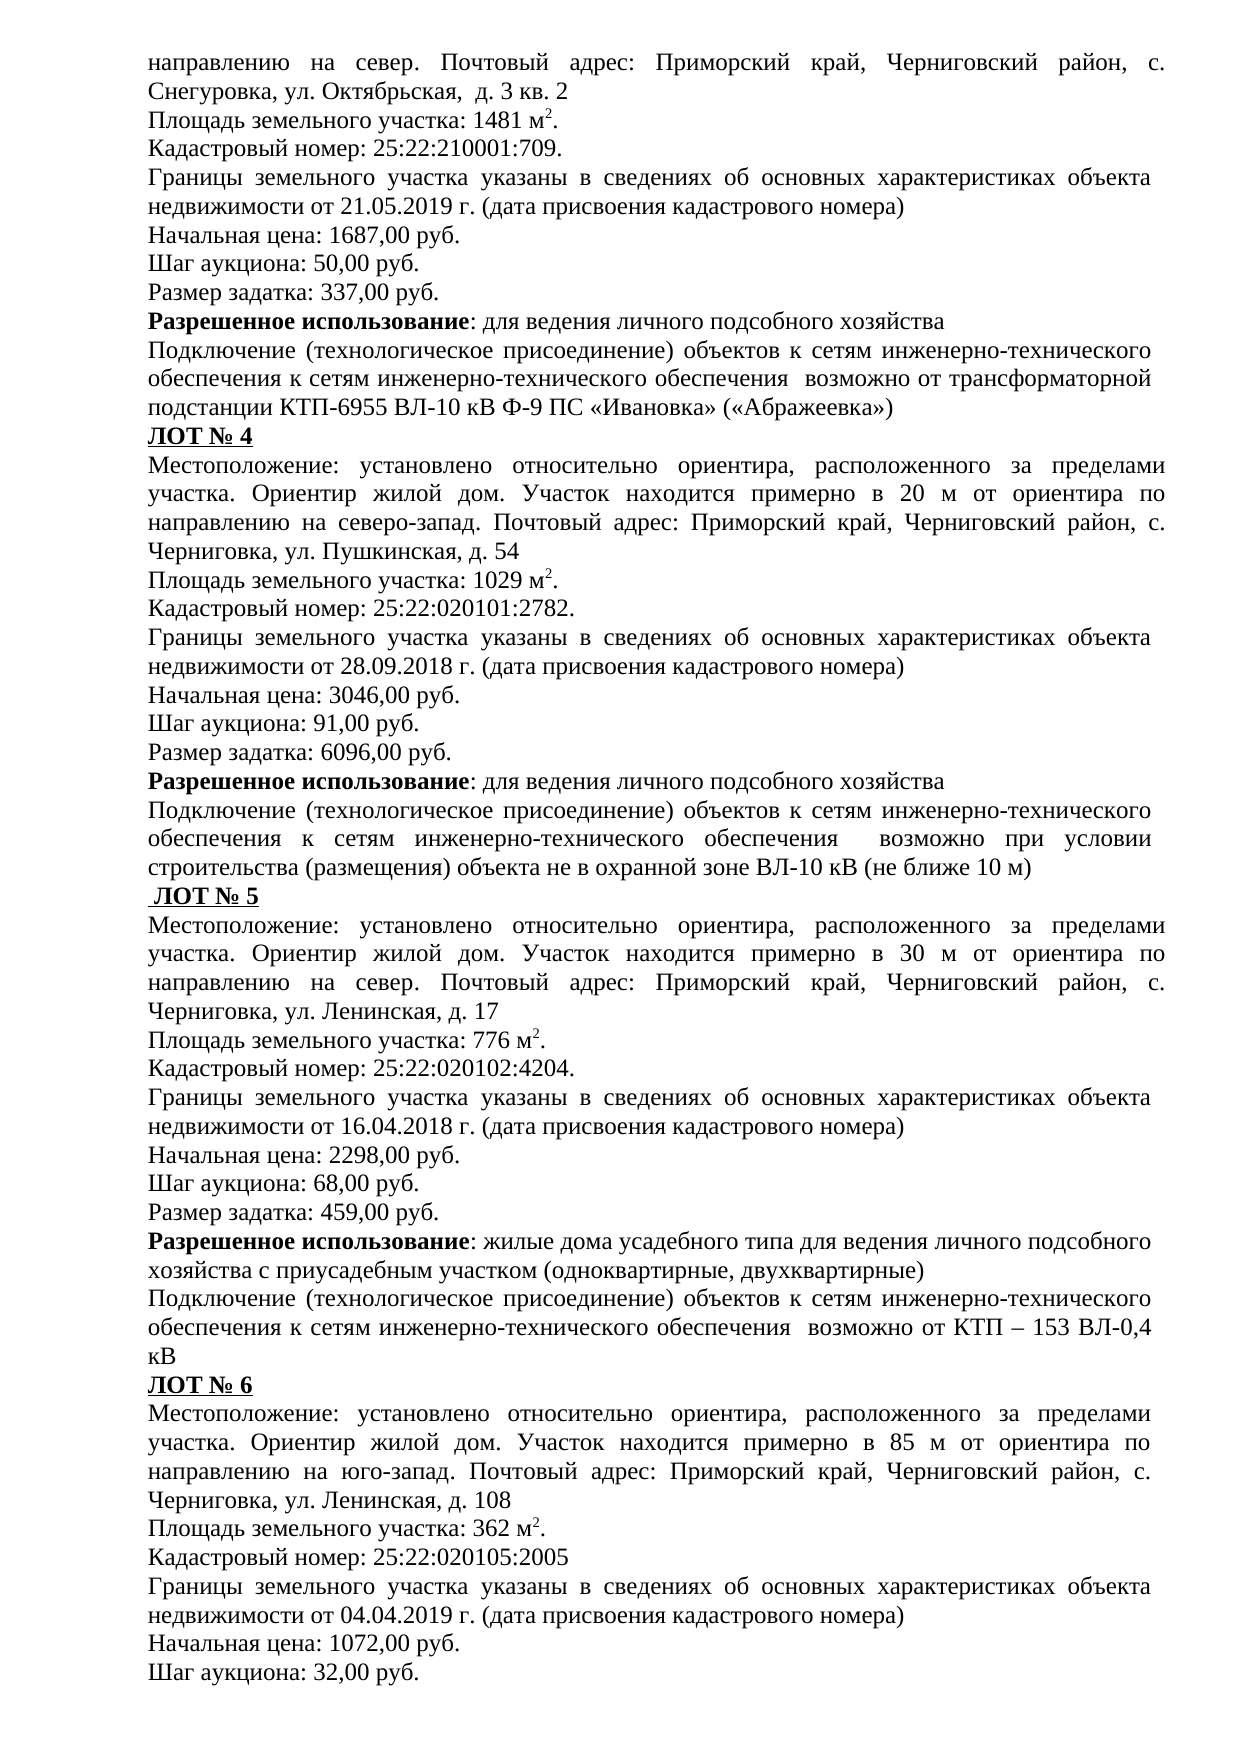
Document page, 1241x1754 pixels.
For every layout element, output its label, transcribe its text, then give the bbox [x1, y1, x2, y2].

text Шаг аукциона: 50,00 руб. [148, 248, 1152, 277]
text Размер задатка: 459,00 руб. [148, 1197, 1152, 1226]
text Местоположение: установлено относительно ориентира, расположенного за пределами участка. Ориентир жилой дом. Участок находится примерно в 30 м от ориентира по направлению на север. Почтовый адрес: Приморский край, Черниговский район, с. Черниговка, ул. Ленинская, д. 17 [148, 910, 1166, 1025]
text Подключение (технологическое присоединение) объектов к сетям инженерно-технического обеспечения к сетям инженерно-технического обеспечения возможно от КТП – 153 ВЛ-0,4 кВ [148, 1283, 1152, 1370]
text Размер задатка: 6096,00 руб. [148, 737, 1152, 766]
text ЛОТ № 5 [148, 881, 1152, 910]
text Кадастровый номер: 25:22:020105:2005 [148, 1542, 1152, 1571]
text Местоположение: установлено относительно ориентира, расположенного за пределами участка. Ориентир жилой дом. Участок находится примерно в 85 м от ориентира по направлению на юго-запад. Почтовый адрес: Приморский край, Черниговский район, с. Черниговка, ул. Ленинская, д. 108 [148, 1398, 1152, 1513]
text Границы земельного участка указаны в сведениях об основных характеристиках объекта недвижимости от 04.04.2019 г. (дата присвоения кадастрового номера) [148, 1571, 1152, 1628]
text Начальная цена: 2298,00 руб. [148, 1140, 1152, 1168]
text Кадастровый номер: 25:22:020101:2782. [148, 593, 1152, 622]
text Подключение (технологическое присоединение) объектов к сетям инженерно-технического обеспечения к сетям инженерно-технического обеспечения возможно при условии строительства (размещения) объекта не в охранной зоне ВЛ-10 кВ (не ближе 10 м) [148, 795, 1152, 881]
text Кадастровый номер: 25:22:210001:709. [148, 133, 1152, 162]
text Подключение (технологическое присоединение) объектов к сетям инженерно-технического обеспечения к сетям инженерно-технического обеспечения возможно от трансформаторной подстанции КТП-6955 ВЛ-10 кВ Ф-9 ПС «Ивановка» («Абражеевка») [148, 335, 1152, 421]
text Местоположение: установлено относительно ориентира, расположенного за пределами участка. Ориентир жилой дом. Участок находится примерно в 20 м от ориентира по направлению на северо-запад. Почтовый адрес: Приморский край, Черниговский район, с. Черниговка, ул. Пушкинская, д. 54 [148, 450, 1166, 565]
text Площадь земельного участка: 1029 м2. [148, 565, 1166, 593]
text Размер задатка: 337,00 руб. [148, 277, 1152, 306]
text Шаг аукциона: 91,00 руб. [148, 708, 1152, 737]
text Шаг аукциона: 68,00 руб. [148, 1168, 1152, 1197]
text Площадь земельного участка: 362 м2. [148, 1513, 1152, 1542]
text Кадастровый номер: 25:22:020102:4204. [148, 1053, 1152, 1082]
text Границы земельного участка указаны в сведениях об основных характеристиках объекта недвижимости от 28.09.2018 г. (дата присвоения кадастрового номера) [148, 622, 1152, 680]
text Разрешенное использование: для ведения личного подсобного хозяйства [148, 306, 1152, 335]
text ЛОТ № 6 [148, 1370, 1152, 1398]
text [148, 47, 1166, 105]
text Разрешенное использование: жилые дома усадебного типа для ведения личного подсобного хозяйства с приусадебным участком (одноквартирные, двухквартирные) [148, 1226, 1152, 1283]
text Начальная цена: 1072,00 руб. [148, 1628, 1152, 1657]
text Границы земельного участка указаны в сведениях об основных характеристиках объекта недвижимости от 21.05.2019 г. (дата присвоения кадастрового номера) [148, 162, 1152, 220]
text Площадь земельного участка: 776 м2. [148, 1025, 1166, 1053]
text ЛОТ № 4 [148, 421, 1152, 450]
text Начальная цена: 1687,00 руб. [148, 220, 1152, 248]
text Площадь земельного участка: 1481 м2. [148, 105, 1166, 133]
text Границы земельного участка указаны в сведениях об основных характеристиках объекта недвижимости от 16.04.2018 г. (дата присвоения кадастрового номера) [148, 1082, 1152, 1140]
text Разрешенное использование: для ведения личного подсобного хозяйства [148, 766, 1152, 795]
text Начальная цена: 3046,00 руб. [148, 680, 1152, 708]
text Шаг аукциона: 32,00 руб. [148, 1657, 1152, 1686]
